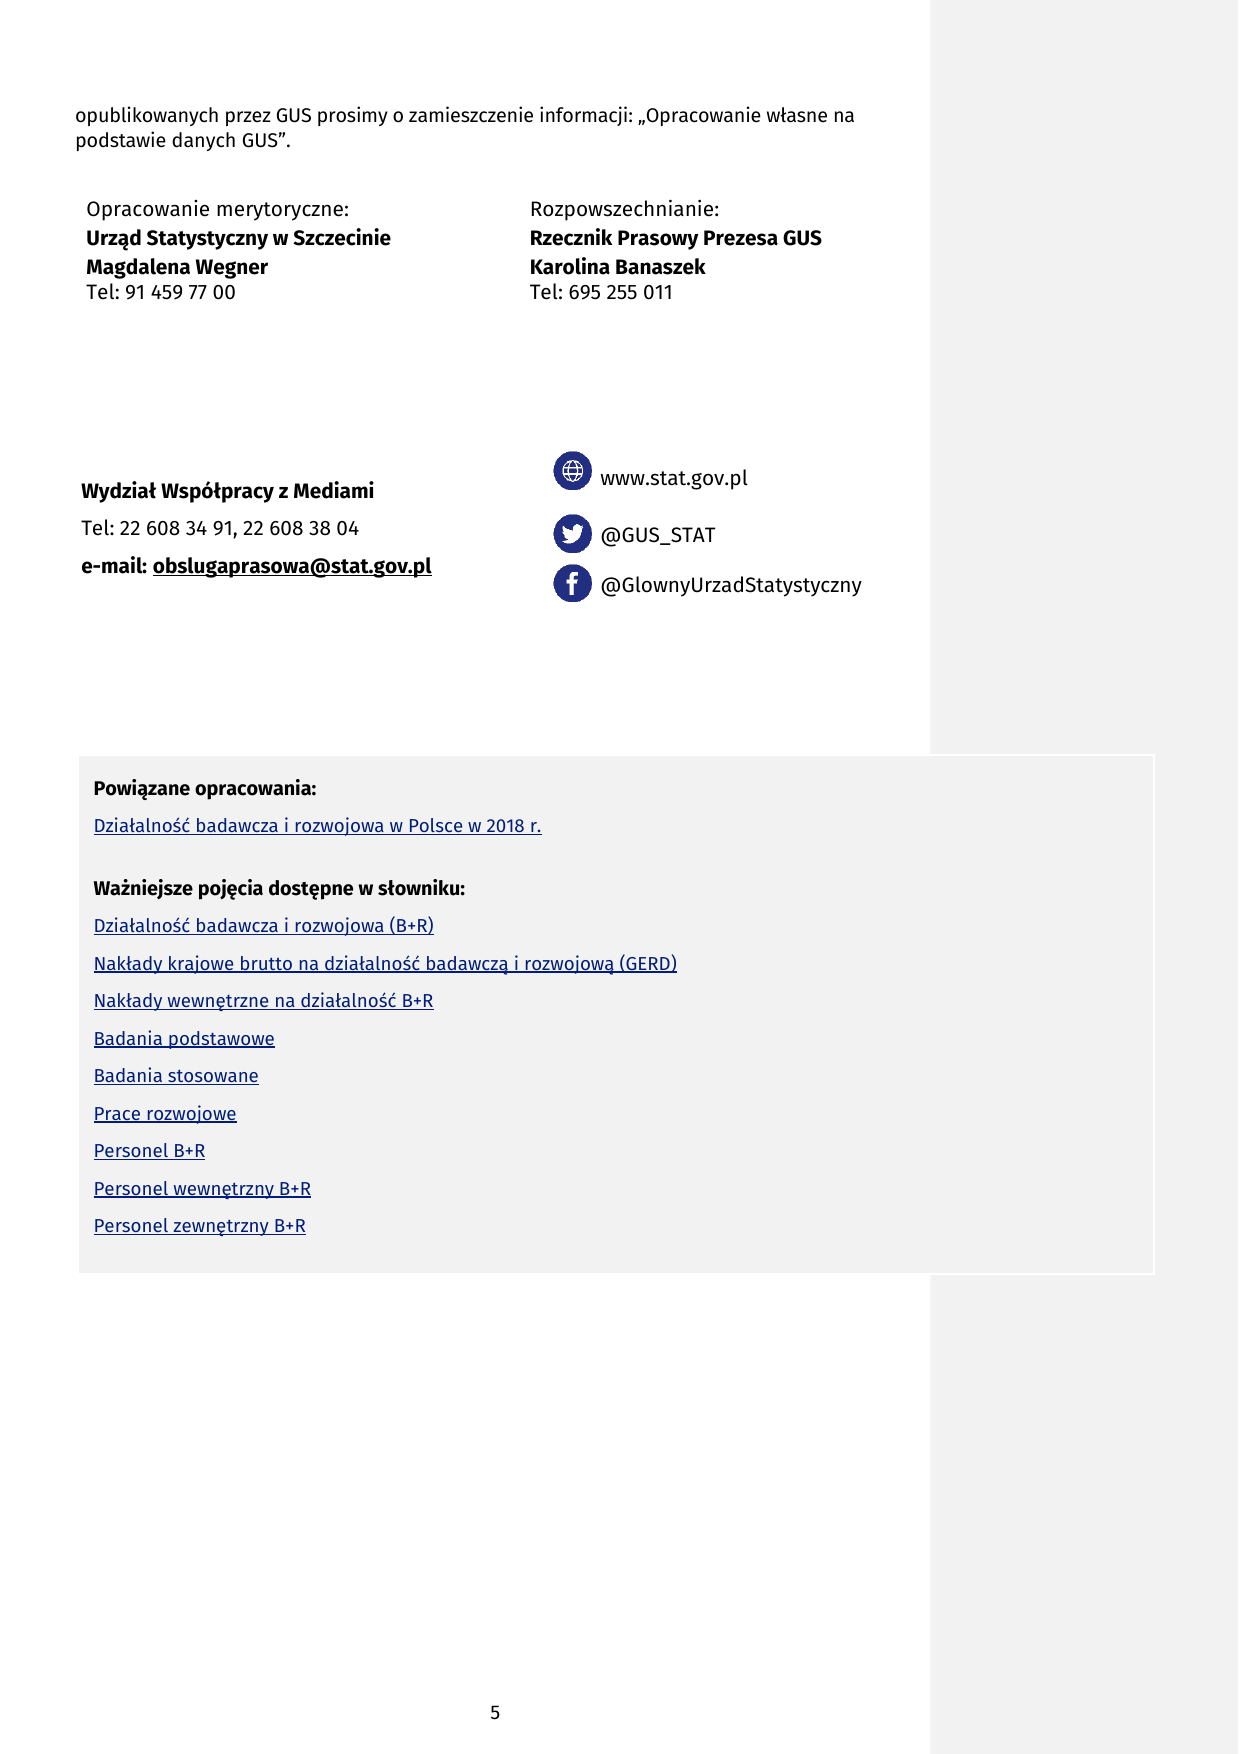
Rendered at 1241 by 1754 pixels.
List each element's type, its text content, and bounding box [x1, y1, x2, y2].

table_cell [532, 510, 594, 560]
table_header Opracowanie merytoryczne: Urząd Statystyczny w Szczecinie Magdalena Wegner Tel: 91 459 77 00 [75, 197, 518, 396]
table_header www.stat.gov.pl [594, 446, 915, 510]
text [75, 102, 915, 152]
picture [551, 512, 594, 555]
table_cell @GlownyUrzadStatystyczny [594, 560, 915, 610]
picture [551, 562, 594, 604]
table_header [532, 446, 594, 510]
picture [551, 450, 594, 492]
table_header Wydział Współpracy z Mediami Tel: 22 608 34 91, 22 608 38 04 e-mail: obslugaprasowa@stat.gov.pl [75, 446, 532, 610]
table_cell [532, 560, 594, 610]
table_cell @GUS_STAT [594, 510, 915, 560]
table_header Rozpowszechnianie: Rzecznik Prasowy Prezesa GUS Karolina Banaszek Tel: 695 255 011 [518, 197, 915, 396]
